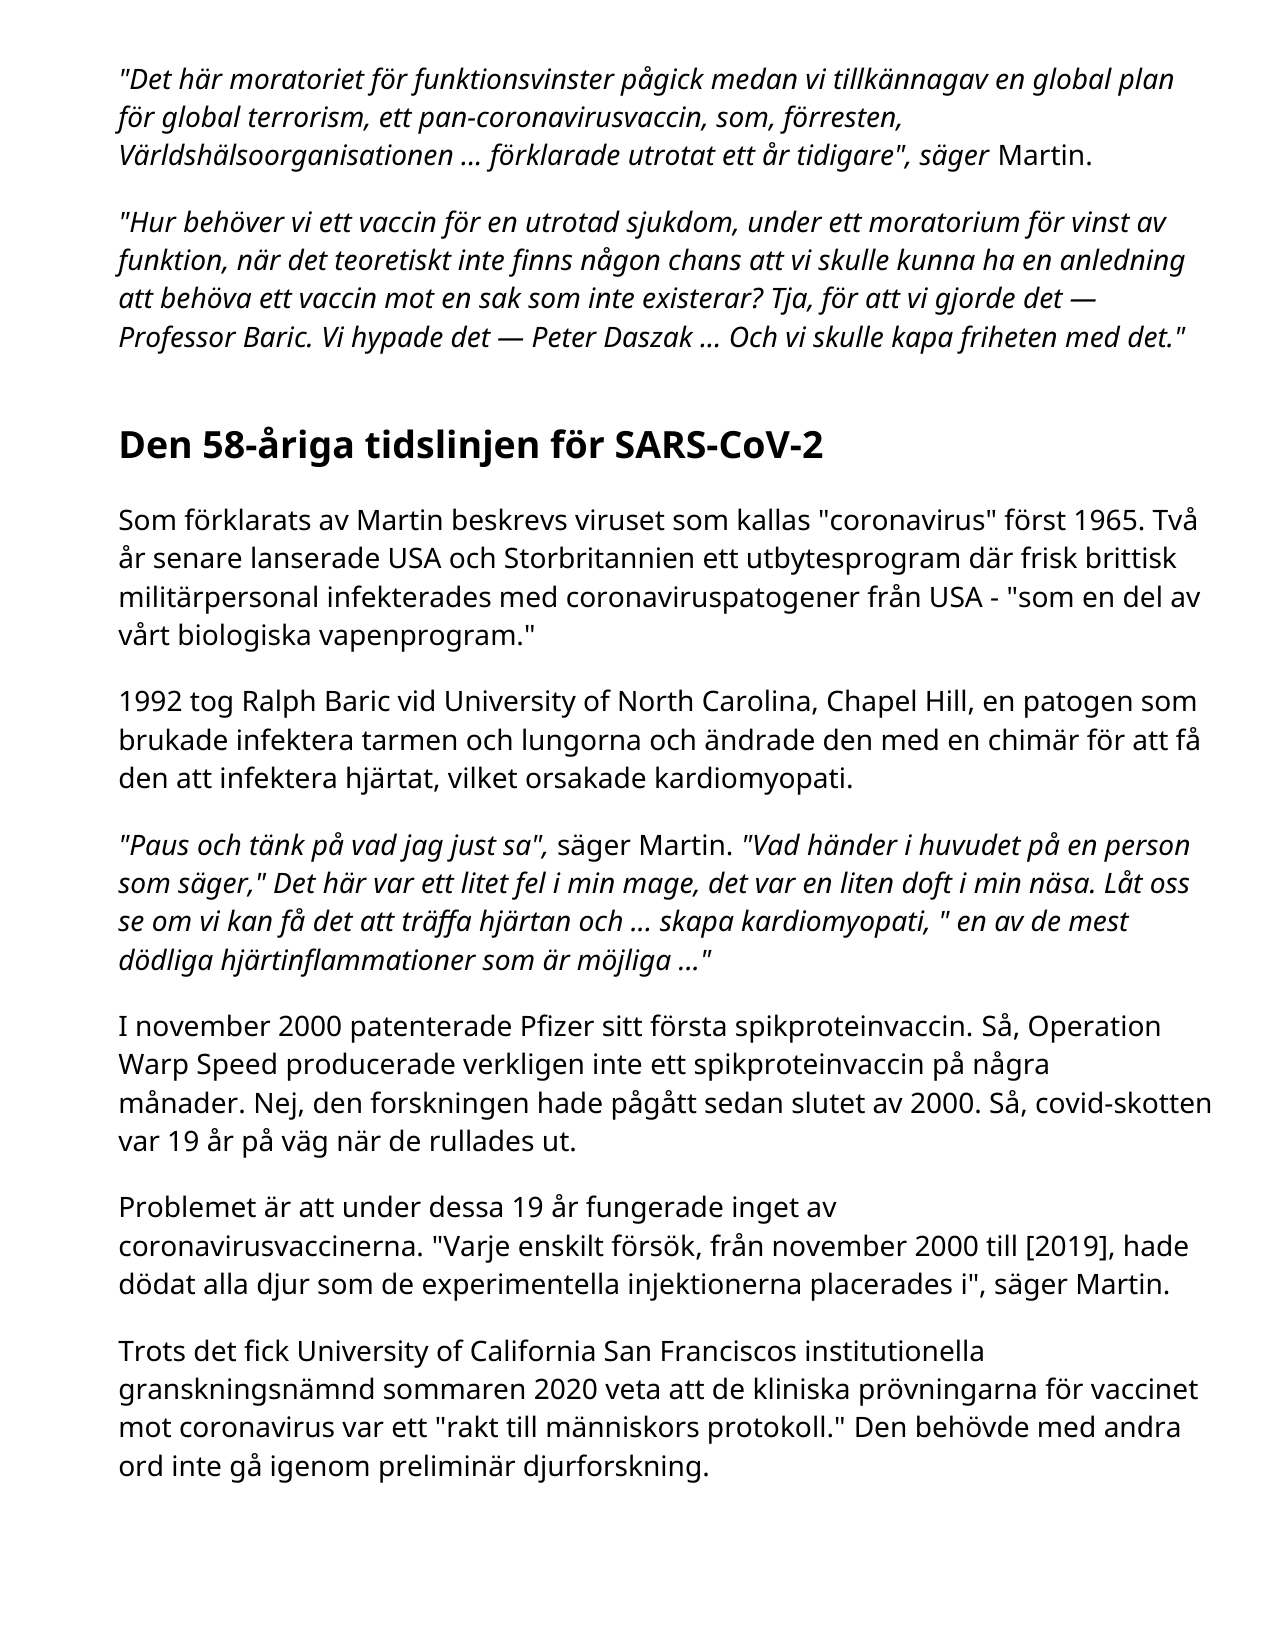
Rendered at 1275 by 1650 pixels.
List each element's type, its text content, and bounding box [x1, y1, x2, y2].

text Den 58-åriga tidslinjen för SARS-CoV-2 [118, 418, 1216, 469]
text "Paus och tänk på vad jag just sa", säger Martin. "Vad händer i huvudet på en person som säger," Det här var ett litet fel i min mage, det var en liten doft i min näsa. Låt oss se om vi kan få det att träffa hjärtan och ... skapa kardiomyopati, " en av de mest dödliga hjärtinflammationer som är möjliga ..." [118, 825, 1216, 978]
text I november 2000 patenterade Pfizer sitt första spikproteinvaccin. Så, Operation Warp Speed ​​producerade verkligen inte ett spikproteinvaccin på några månader. Nej, den forskningen hade pågått sedan slutet av 2000. Så, covid-skotten var 19 år på väg när de rullades ut. [118, 1006, 1216, 1160]
text "Hur behöver vi ett vaccin för en utrotad sjukdom, under ett moratorium för vinst av funktion, när det teoretiskt inte finns någon chans att vi skulle kunna ha en anledning att behöva ett vaccin mot en sak som inte existerar? Tja, för att vi gjorde det — Professor Baric. Vi hypade det — Peter Daszak ... Och vi skulle kapa friheten med det." [118, 202, 1216, 356]
text Trots det fick University of California San Franciscos institutionella granskningsnämnd sommaren 2020 veta att de kliniska prövningarna för vaccinet mot coronavirus var ett "rakt till människors protokoll." Den behövde med andra ord inte gå igenom preliminär djurforskning. [118, 1331, 1216, 1484]
text 1992 tog Ralph Baric vid University of North Carolina, Chapel Hill, en patogen som brukade infektera tarmen och lungorna och ändrade den med en chimär för att få den att infektera hjärtat, vilket orsakade kardiomyopati. [118, 682, 1216, 797]
text Som förklarats av Martin beskrevs viruset som kallas "coronavirus" först 1965. Två år senare lanserade USA och Storbritannien ett utbytesprogram där frisk brittisk militärpersonal infekterades med coronaviruspatogener från USA - "som en del av vårt biologiska vapenprogram." [118, 500, 1216, 654]
text Problemet är att under dessa 19 år fungerade inget av coronavirusvaccinerna. "Varje enskilt försök, från november 2000 till [2019], hade dödat alla djur som de experimentella injektionerna placerades i", säger Martin. [118, 1188, 1216, 1303]
text "Det här moratoriet för funktionsvinster pågick medan vi tillkännagav en global plan för global terrorism, ett pan-coronavirusvaccin, som, förresten, Världshälsoorganisationen ... förklarade utrotat ett år tidigare", säger Martin. [118, 59, 1216, 174]
